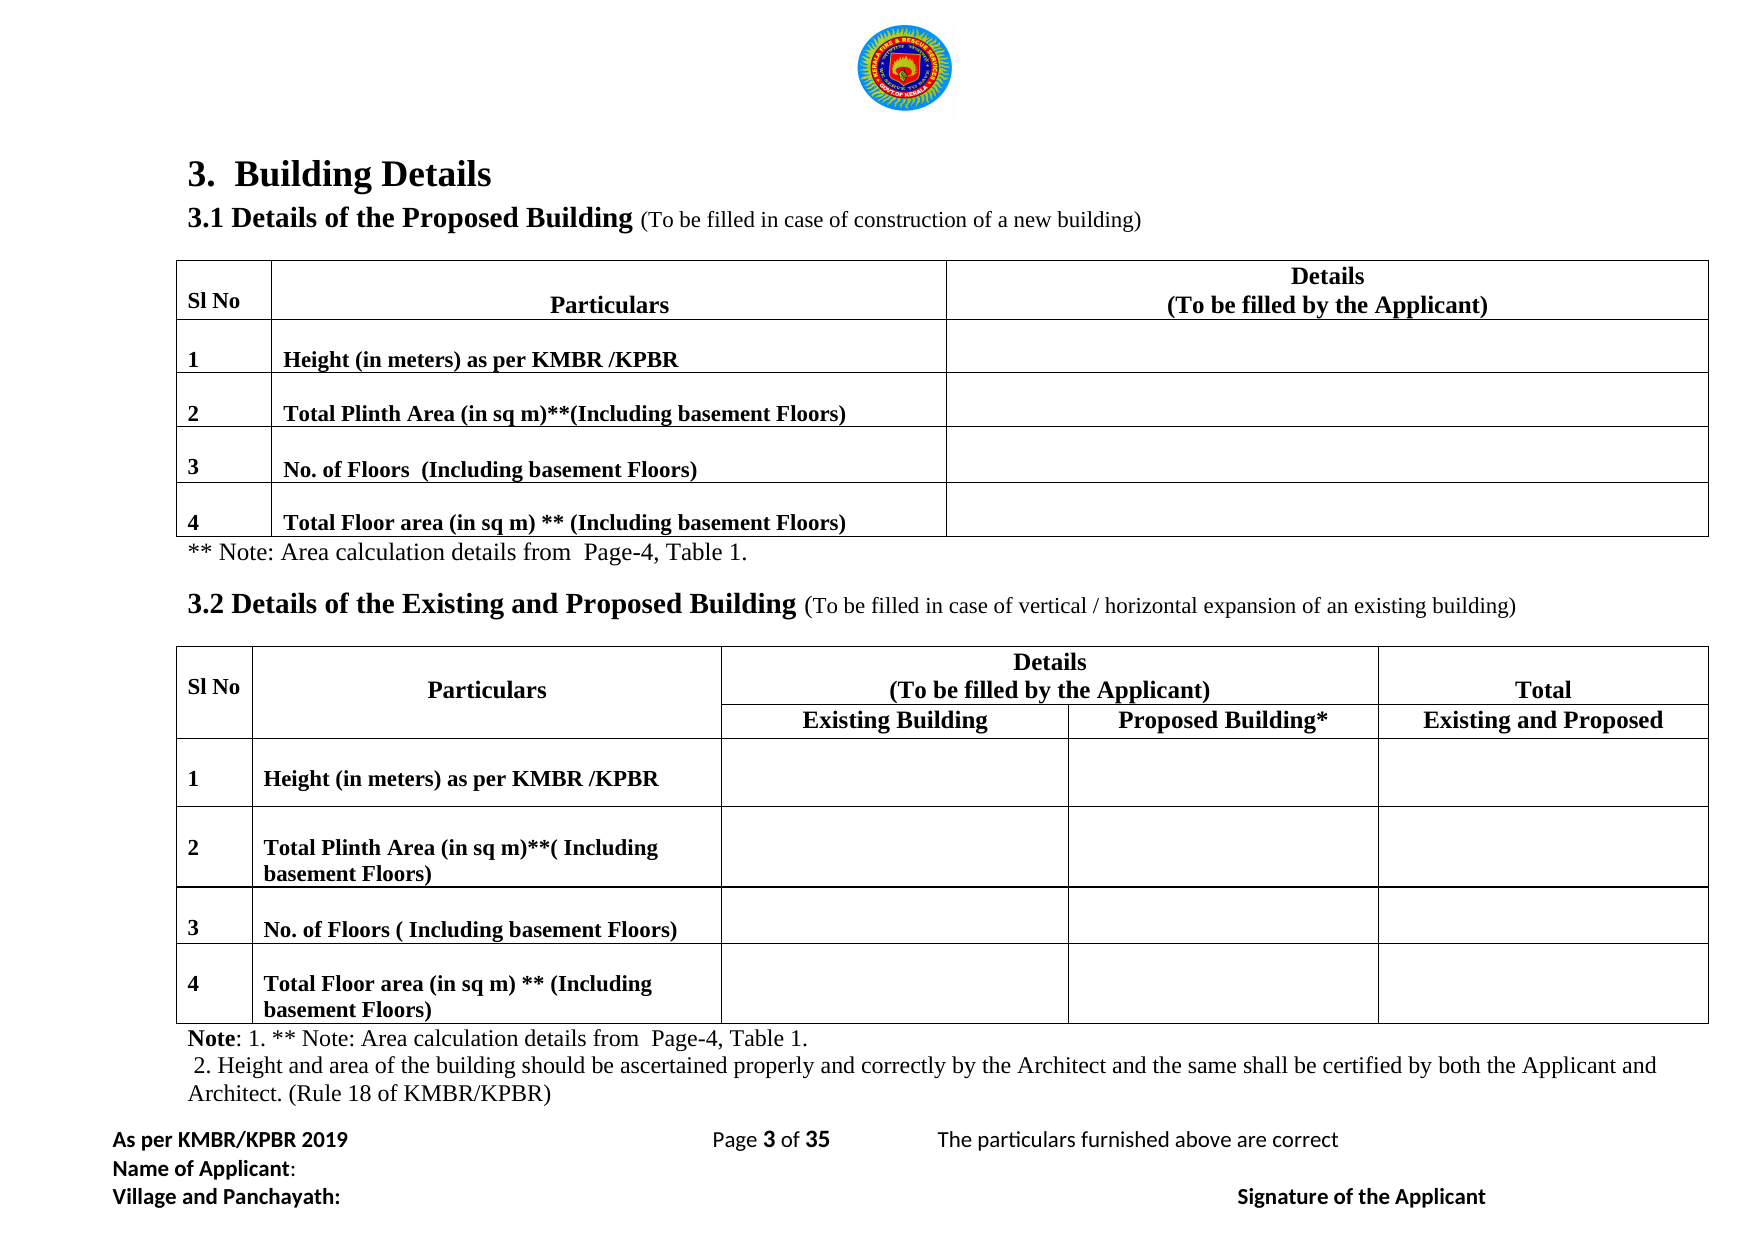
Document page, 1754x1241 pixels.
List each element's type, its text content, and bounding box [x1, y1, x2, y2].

table_header Particulars [253, 647, 721, 738]
table_cell Total Plinth Area (in sq m)**(Including basement Floors) [272, 373, 946, 426]
picture [853, 18, 957, 123]
text 2. Height and area of the building should be ascertained properly and correctly by the Architect and the same shall be certified by both the Applicant and Architect. (Rule 18 of KMBR/KPBR) [187, 1051, 1697, 1106]
table_cell [1069, 739, 1378, 806]
table_cell Height (in meters) as per KMBR /KPBR [272, 320, 946, 372]
table_cell [1379, 888, 1708, 942]
text Note: 1. ** Note: Area calculation details from Page-4, Table 1. [187, 1024, 1697, 1051]
table_cell 1 [177, 739, 252, 806]
table_cell No. of Floors (Including basement Floors) [272, 427, 946, 482]
table_cell [722, 807, 1068, 886]
table_cell 1 [177, 320, 271, 372]
table_header Total [1379, 647, 1708, 704]
table_cell Total Floor area (in sq m) ** (Including basement Floors) [253, 944, 721, 1023]
table_cell No. of Floors ( Including basement Floors) [253, 888, 721, 942]
table_header Sl No [177, 647, 252, 738]
text 3.2 Details of the Existing and Proposed Building (To be filled in case of vertical / horizontal expansion of an existing building) [112, 586, 1697, 620]
table_cell [1379, 944, 1708, 1023]
table_cell Height (in meters) as per KMBR /KPBR [253, 739, 721, 806]
table_cell [1379, 807, 1708, 886]
table_cell Existing Building [722, 705, 1068, 738]
table_cell [1379, 739, 1708, 806]
table_header Particulars [272, 261, 946, 318]
table_cell [1069, 888, 1378, 942]
table_cell Total Floor area (in sq m) ** (Including basement Floors) [272, 483, 946, 536]
table_cell 3 [177, 888, 252, 942]
table_cell [722, 888, 1068, 942]
table_cell Total Plinth Area (in sq m)**( Including basement Floors) [253, 807, 721, 886]
table_cell [722, 944, 1068, 1023]
table_cell [1069, 807, 1378, 886]
table_cell [947, 320, 1708, 372]
text 3.1 Details of the Proposed Building (To be filled in case of construction of a new building) [112, 201, 1697, 234]
table_header Sl No [177, 261, 271, 318]
table_cell [947, 373, 1708, 426]
table_cell [947, 483, 1708, 536]
table_header Details (To be filled by the Applicant) [722, 647, 1378, 704]
table_cell Existing and Proposed [1379, 705, 1708, 738]
table_cell 3 [177, 427, 271, 482]
table_header Details (To be filled by the Applicant) [947, 261, 1708, 318]
text ** Note: Area calculation details from Page-4, Table 1. [187, 537, 1697, 566]
text 3. Building Details [187, 151, 1697, 194]
table_cell [722, 739, 1068, 806]
table_cell [1069, 944, 1378, 1023]
table_cell Proposed Building* [1069, 705, 1378, 738]
table_cell 4 [177, 944, 252, 1023]
table_cell [947, 427, 1708, 482]
table_cell 2 [177, 373, 271, 426]
table_cell 4 [177, 483, 271, 536]
table_cell 2 [177, 807, 252, 886]
